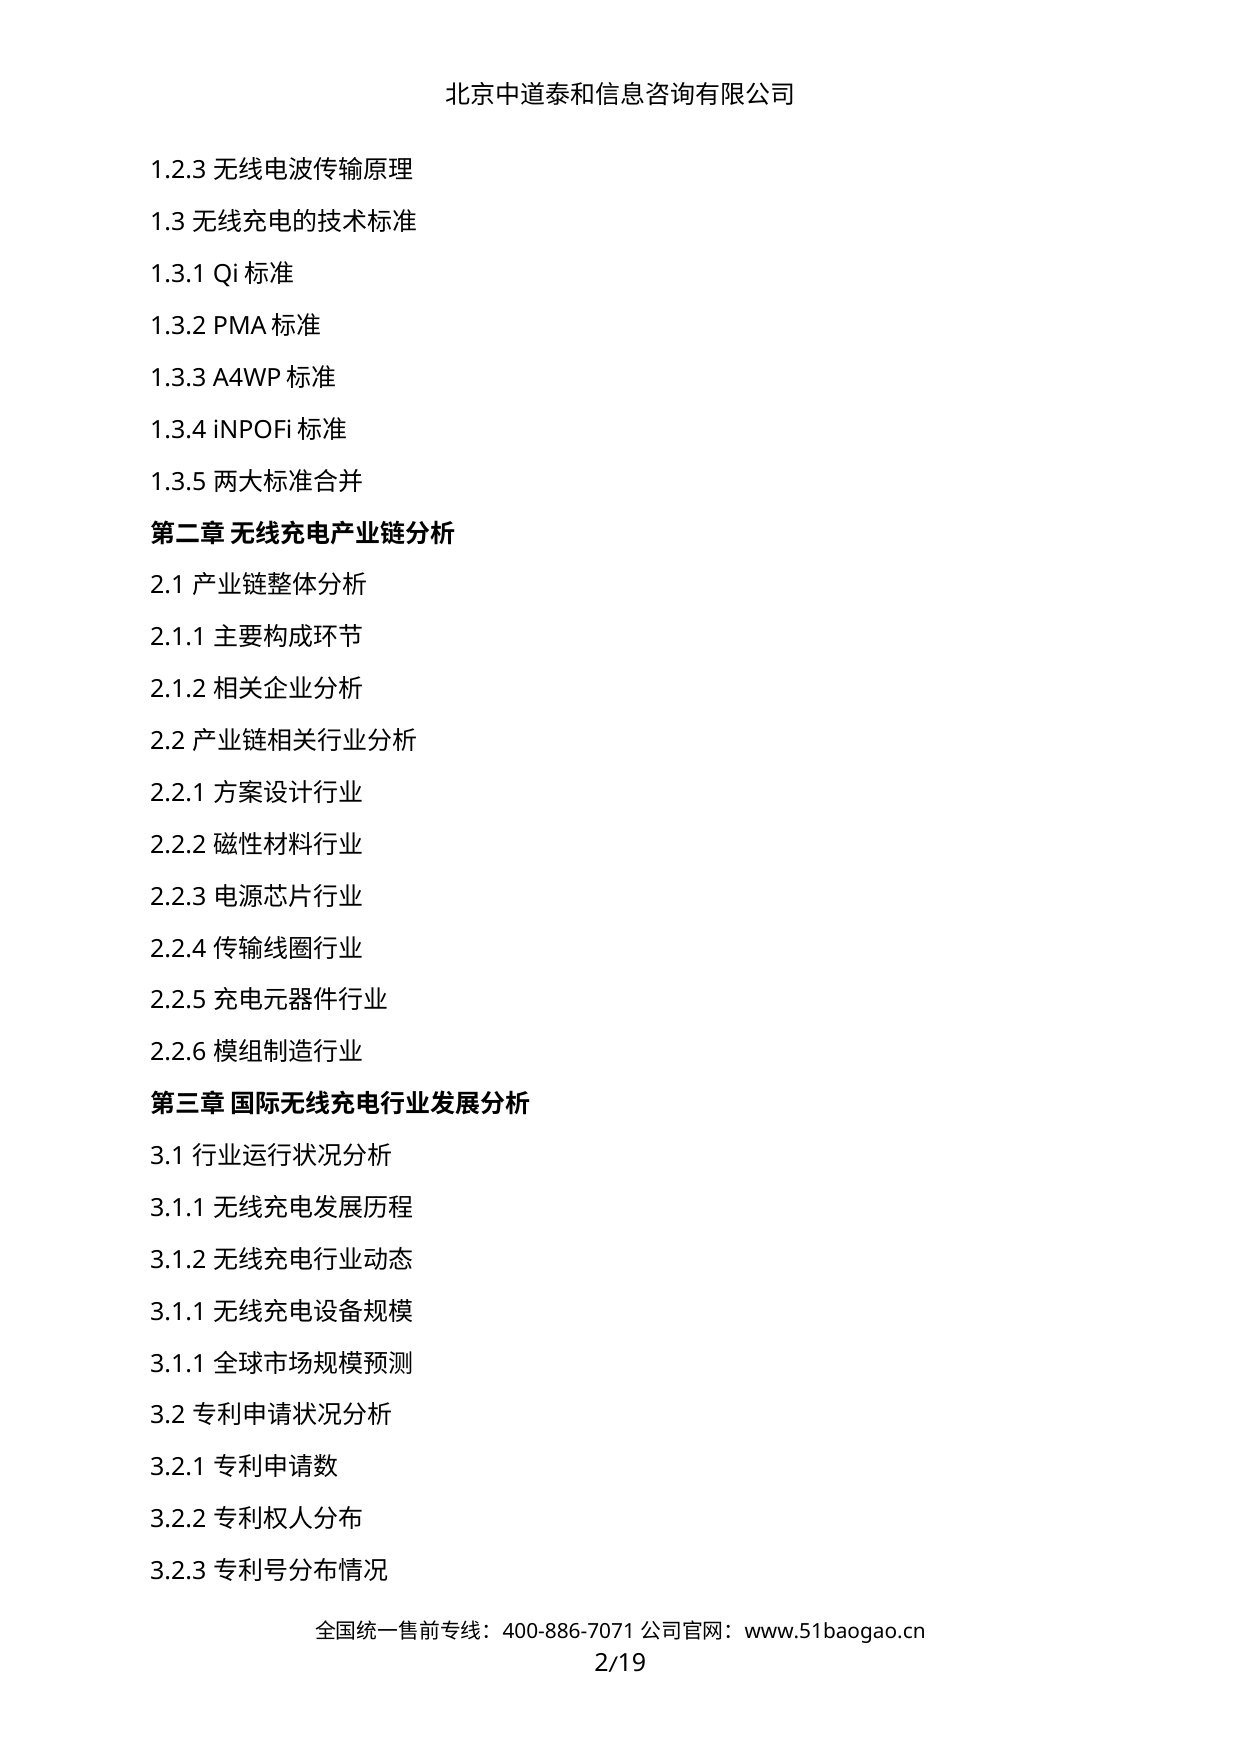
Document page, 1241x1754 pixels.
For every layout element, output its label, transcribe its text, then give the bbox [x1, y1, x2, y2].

text 3.1.1 无线充电发展历程 [150, 1187, 1090, 1224]
text 2.1.1 主要构成环节 [150, 617, 1090, 653]
text 3.1 行业运行状况分析 [150, 1136, 1090, 1172]
text 3.1.1 全球市场规模预测 [150, 1343, 1090, 1379]
text 3.1.2 无线充电行业动态 [150, 1239, 1090, 1276]
text 2.2.4 传输线圈行业 [150, 928, 1090, 964]
text 1.3.2 PMA标准 [150, 306, 1090, 342]
text 3.2.2 专利权人分布 [150, 1499, 1090, 1535]
text 2.2 产业链相关行业分析 [150, 721, 1090, 757]
text 2.2.5 充电元器件行业 [150, 980, 1090, 1016]
text 1.3.4 iNPOFi标准 [150, 409, 1090, 446]
text 3.2.3 专利号分布情况 [150, 1551, 1090, 1587]
text 3.2.1 专利申请数 [150, 1447, 1090, 1483]
text 第二章 无线充电产业链分析 [150, 513, 1090, 549]
text 1.3.5 两大标准合并 [150, 461, 1090, 497]
text 3.1.1 无线充电设备规模 [150, 1291, 1090, 1327]
text 2.1.2 相关企业分析 [150, 669, 1090, 705]
text 2.2.2 磁性材料行业 [150, 824, 1090, 861]
text 1.3.3 A4WP标准 [150, 357, 1090, 394]
text 3.2 专利申请状况分析 [150, 1395, 1090, 1431]
text 2.2.6 模组制造行业 [150, 1032, 1090, 1068]
text 1.2.3 无线电波传输原理 [150, 150, 1090, 186]
text 1.3 无线充电的技术标准 [150, 202, 1090, 238]
text 第三章 国际无线充电行业发展分析 [150, 1084, 1090, 1120]
text 2.2.3 电源芯片行业 [150, 876, 1090, 912]
text 1.3.1 Qi标准 [150, 254, 1090, 290]
text 2.1 产业链整体分析 [150, 565, 1090, 601]
text 2.2.1 方案设计行业 [150, 772, 1090, 809]
